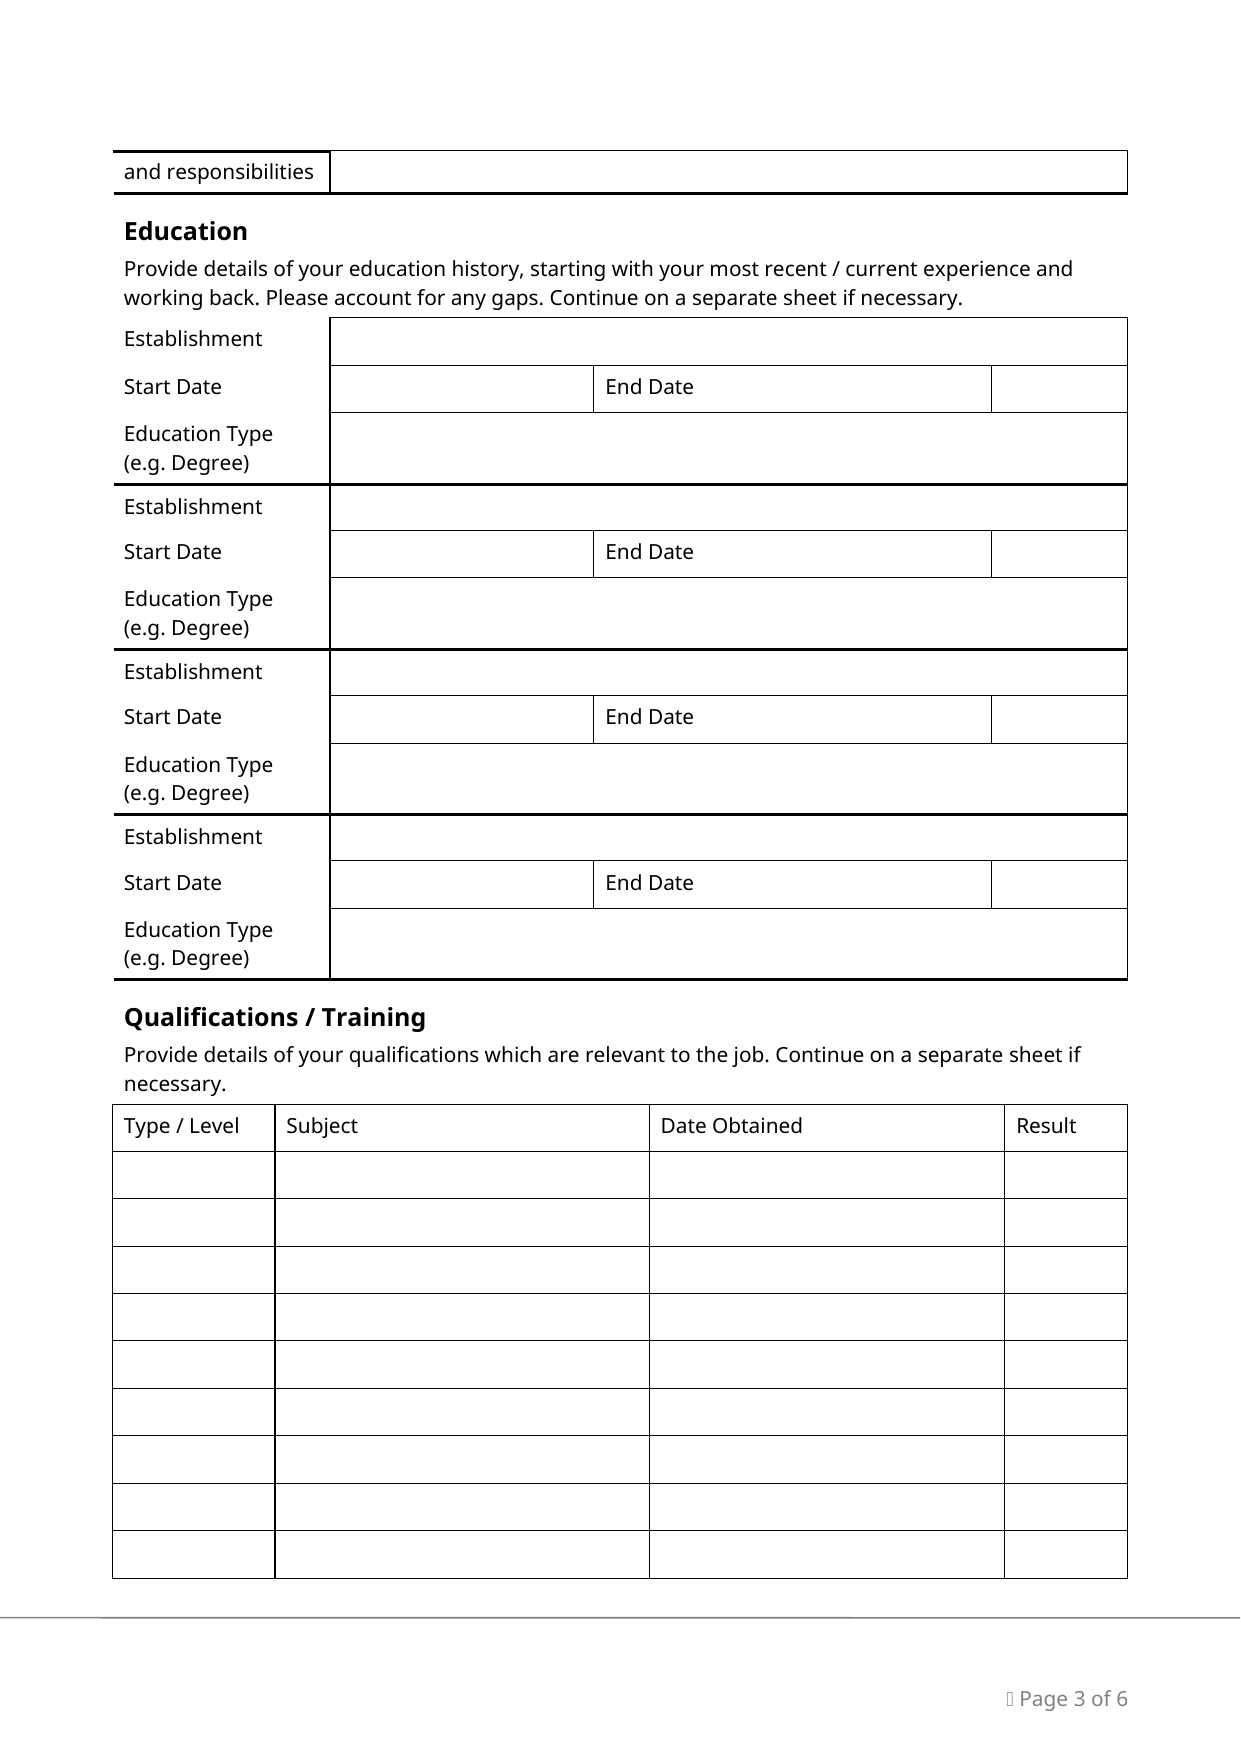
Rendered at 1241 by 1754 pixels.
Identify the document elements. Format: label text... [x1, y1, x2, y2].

table_cell [331, 413, 1127, 482]
table_cell [650, 1531, 1004, 1577]
table_cell Education Type (e.g. Degree) [113, 743, 329, 813]
table_cell [276, 1199, 649, 1246]
table_cell [113, 1531, 274, 1577]
table_cell Establishment [113, 814, 329, 860]
table_cell Education Type (e.g. Degree) [113, 908, 329, 978]
table_cell [1005, 1341, 1127, 1388]
table_cell Start Date [113, 365, 329, 412]
table_cell [650, 1389, 1004, 1435]
table_cell Establishment [113, 317, 329, 365]
table_cell [113, 1389, 274, 1435]
table_cell [113, 1247, 274, 1293]
table_cell Subject [276, 1105, 649, 1151]
table_cell [276, 1389, 649, 1435]
table_cell [331, 744, 1127, 813]
table_cell End Date [594, 366, 991, 412]
table_cell [331, 318, 1127, 365]
table_cell [331, 486, 1127, 530]
table_cell [650, 1152, 1004, 1198]
table_cell Start Date [113, 695, 329, 742]
table_cell Date Obtained [650, 1105, 1004, 1151]
table_cell [650, 1294, 1004, 1340]
table_cell End Date [594, 861, 991, 908]
table_cell [1005, 1389, 1127, 1435]
table_cell Education Type (e.g. Degree) [113, 412, 329, 482]
table_cell End Date [594, 696, 991, 742]
table_cell [113, 1199, 274, 1246]
table_cell [1005, 1436, 1127, 1483]
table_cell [113, 153, 329, 192]
table_cell [113, 1294, 274, 1340]
table_cell [113, 1152, 274, 1198]
table_cell [1005, 1247, 1127, 1293]
table_cell [276, 1436, 649, 1483]
table_cell [650, 1484, 1004, 1530]
table_cell Type / Level [113, 1105, 274, 1151]
table_cell [992, 861, 1127, 908]
table_cell [276, 1247, 649, 1293]
table_cell [331, 651, 1127, 695]
table_cell [276, 1152, 649, 1198]
table_cell [992, 531, 1127, 577]
table_cell [331, 531, 593, 577]
table_cell [992, 366, 1127, 412]
table_cell [331, 816, 1127, 860]
table_cell Start Date [113, 860, 329, 908]
table_cell [331, 366, 593, 412]
table_cell [331, 696, 593, 742]
table_cell Education Type (e.g. Degree) [113, 577, 329, 648]
table_cell Provide details of your education history, starting with your most recent / current experience and working back. Please account for any gaps. Continue on a separate sheet if necessary. [113, 248, 1128, 317]
table_cell [1005, 1152, 1127, 1198]
table_cell [650, 1199, 1004, 1246]
table_cell [650, 1247, 1004, 1293]
table_cell Start Date [113, 530, 329, 577]
table_cell [650, 1341, 1004, 1388]
table_cell [276, 1341, 649, 1388]
table_cell Establishment [113, 484, 329, 530]
table_cell [331, 909, 1127, 978]
table_cell [992, 696, 1127, 742]
table_cell [276, 1294, 649, 1340]
table_cell [113, 1484, 274, 1530]
table_cell [1005, 1484, 1127, 1530]
table_cell End Date [594, 531, 991, 577]
table_cell Education [113, 193, 1128, 248]
table_cell Establishment [113, 649, 329, 695]
table_cell [113, 1436, 274, 1483]
table_cell Result [1005, 1105, 1127, 1151]
table_cell [276, 1531, 649, 1577]
table_cell [113, 1341, 274, 1388]
table_cell [1005, 1531, 1127, 1577]
table_cell [331, 578, 1127, 648]
table_cell [331, 861, 593, 908]
table_cell Provide details of your qualifications which are relevant to the job. Continue on a separate sheet if necessary. [113, 1034, 1128, 1103]
table_cell [331, 151, 1127, 192]
table_cell [1005, 1294, 1127, 1340]
table_cell Qualifications / Training [113, 979, 1128, 1034]
table_cell [276, 1484, 649, 1530]
table_cell [650, 1436, 1004, 1483]
table_cell [1005, 1199, 1127, 1246]
